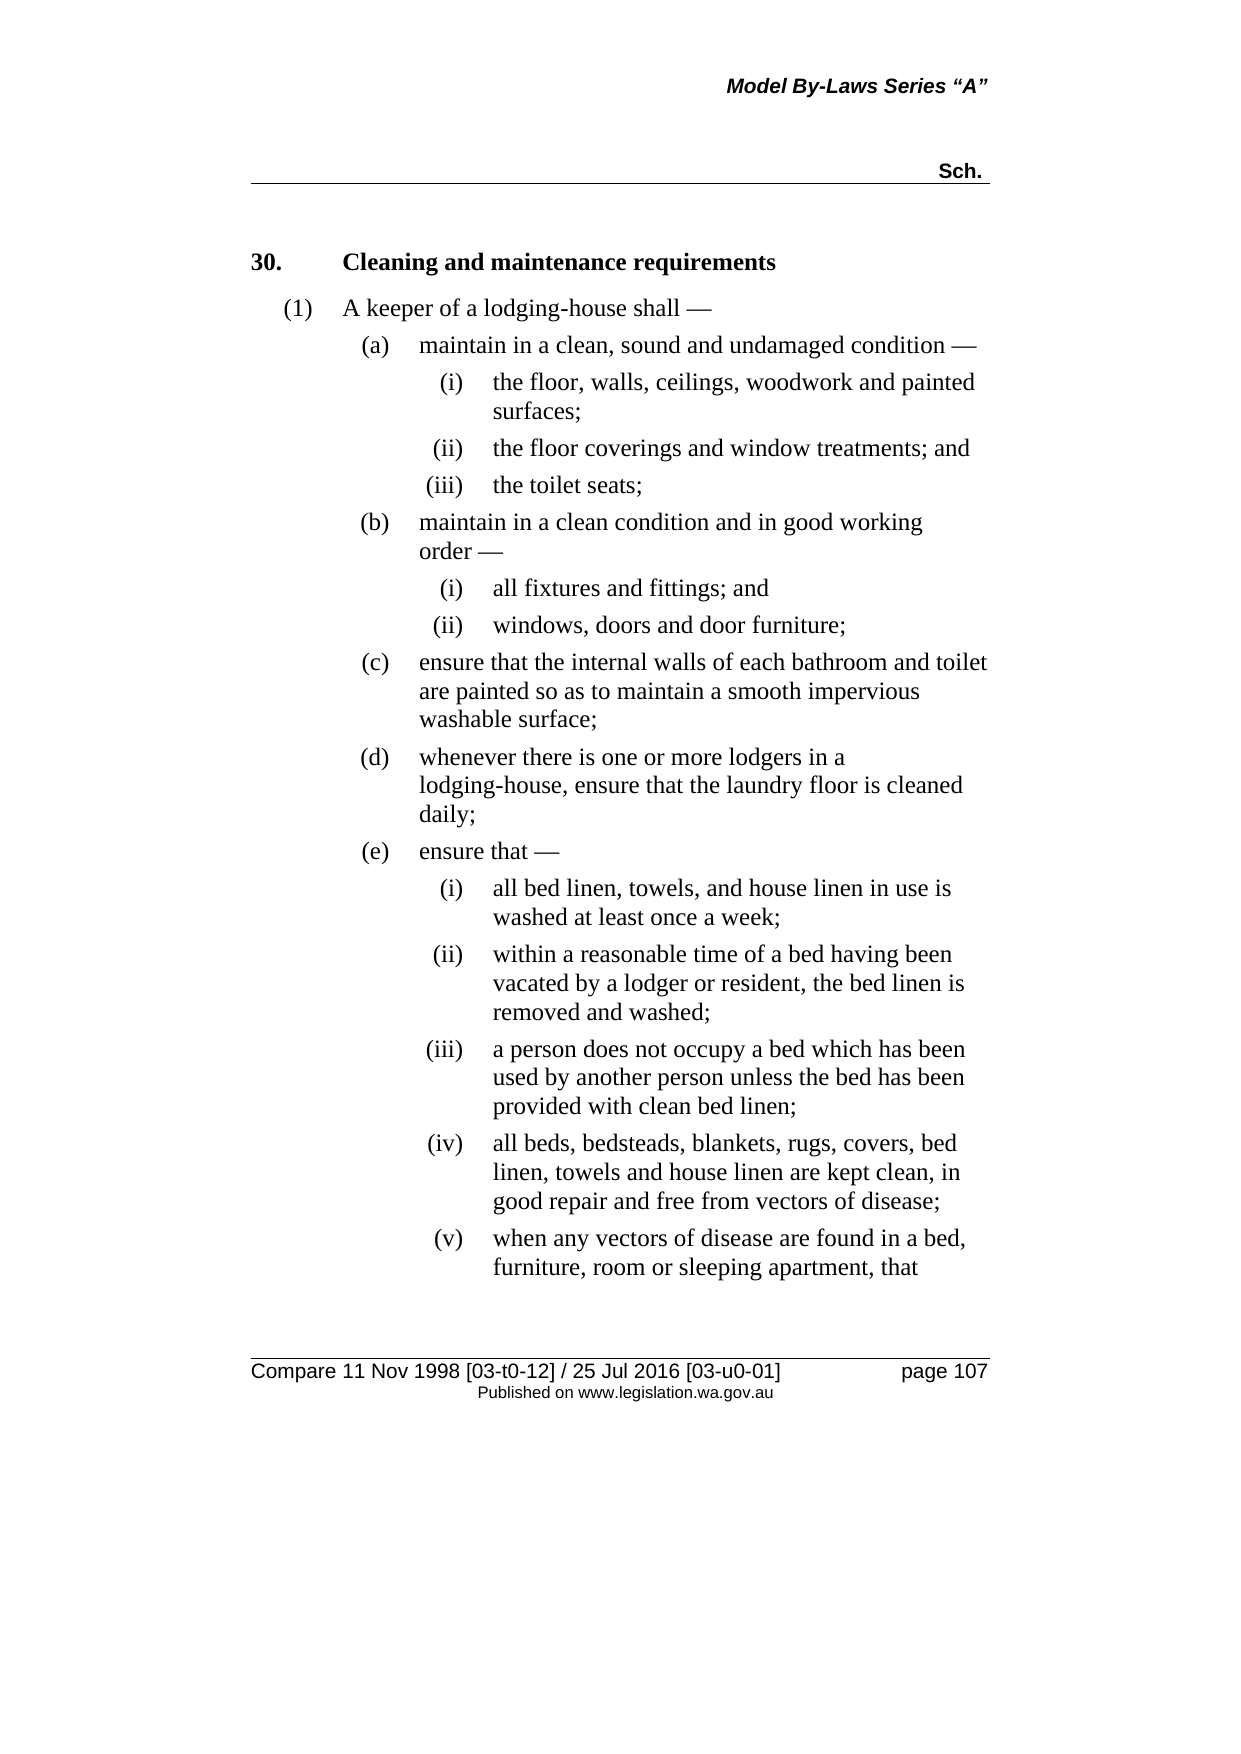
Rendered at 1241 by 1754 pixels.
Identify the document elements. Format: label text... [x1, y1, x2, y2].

text (i) all bed linen, towels, and house linen in use is washed at least once a week; [251, 873, 990, 931]
text (c) ensure that the internal walls of each bathroom and toilet are painted so as to maintain a smooth impervious washable surface; [251, 647, 990, 733]
text (i) all fixtures and fittings; and [251, 573, 990, 602]
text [251, 1223, 990, 1280]
text (i) the floor, walls, ceilings, woodwork and painted surfaces; [251, 367, 990, 424]
text (iv) all beds, bedsteads, blankets, rugs, covers, bed linen, towels and house linen are kept clean, in good repair and free from vectors of disease; [251, 1128, 990, 1214]
text (iii) the toilet seats; [251, 470, 990, 499]
text (ii) the floor coverings and window treatments; and [251, 433, 990, 462]
text (1) A keeper of a lodging-house shall — [251, 293, 990, 322]
text (d) whenever there is one or more lodgers in a lodging-house, ensure that the laundry floor is cleaned daily; [251, 742, 990, 828]
text (a) maintain in a clean, sound and undamaged condition — [251, 330, 990, 359]
text (ii) within a reasonable time of a bed having been vacated by a lodger or resident, the bed linen is removed and washed; [251, 939, 990, 1025]
text (iii) a person does not occupy a bed which has been used by another person unless the bed has been provided with clean bed linen; [251, 1034, 990, 1120]
text (b) maintain in a clean condition and in good working order — [251, 507, 990, 564]
text (ii) windows, doors and door furniture; [251, 610, 990, 639]
subtitle 30. Cleaning and maintenance requirements [251, 247, 990, 276]
text (e) ensure that — [251, 836, 990, 865]
